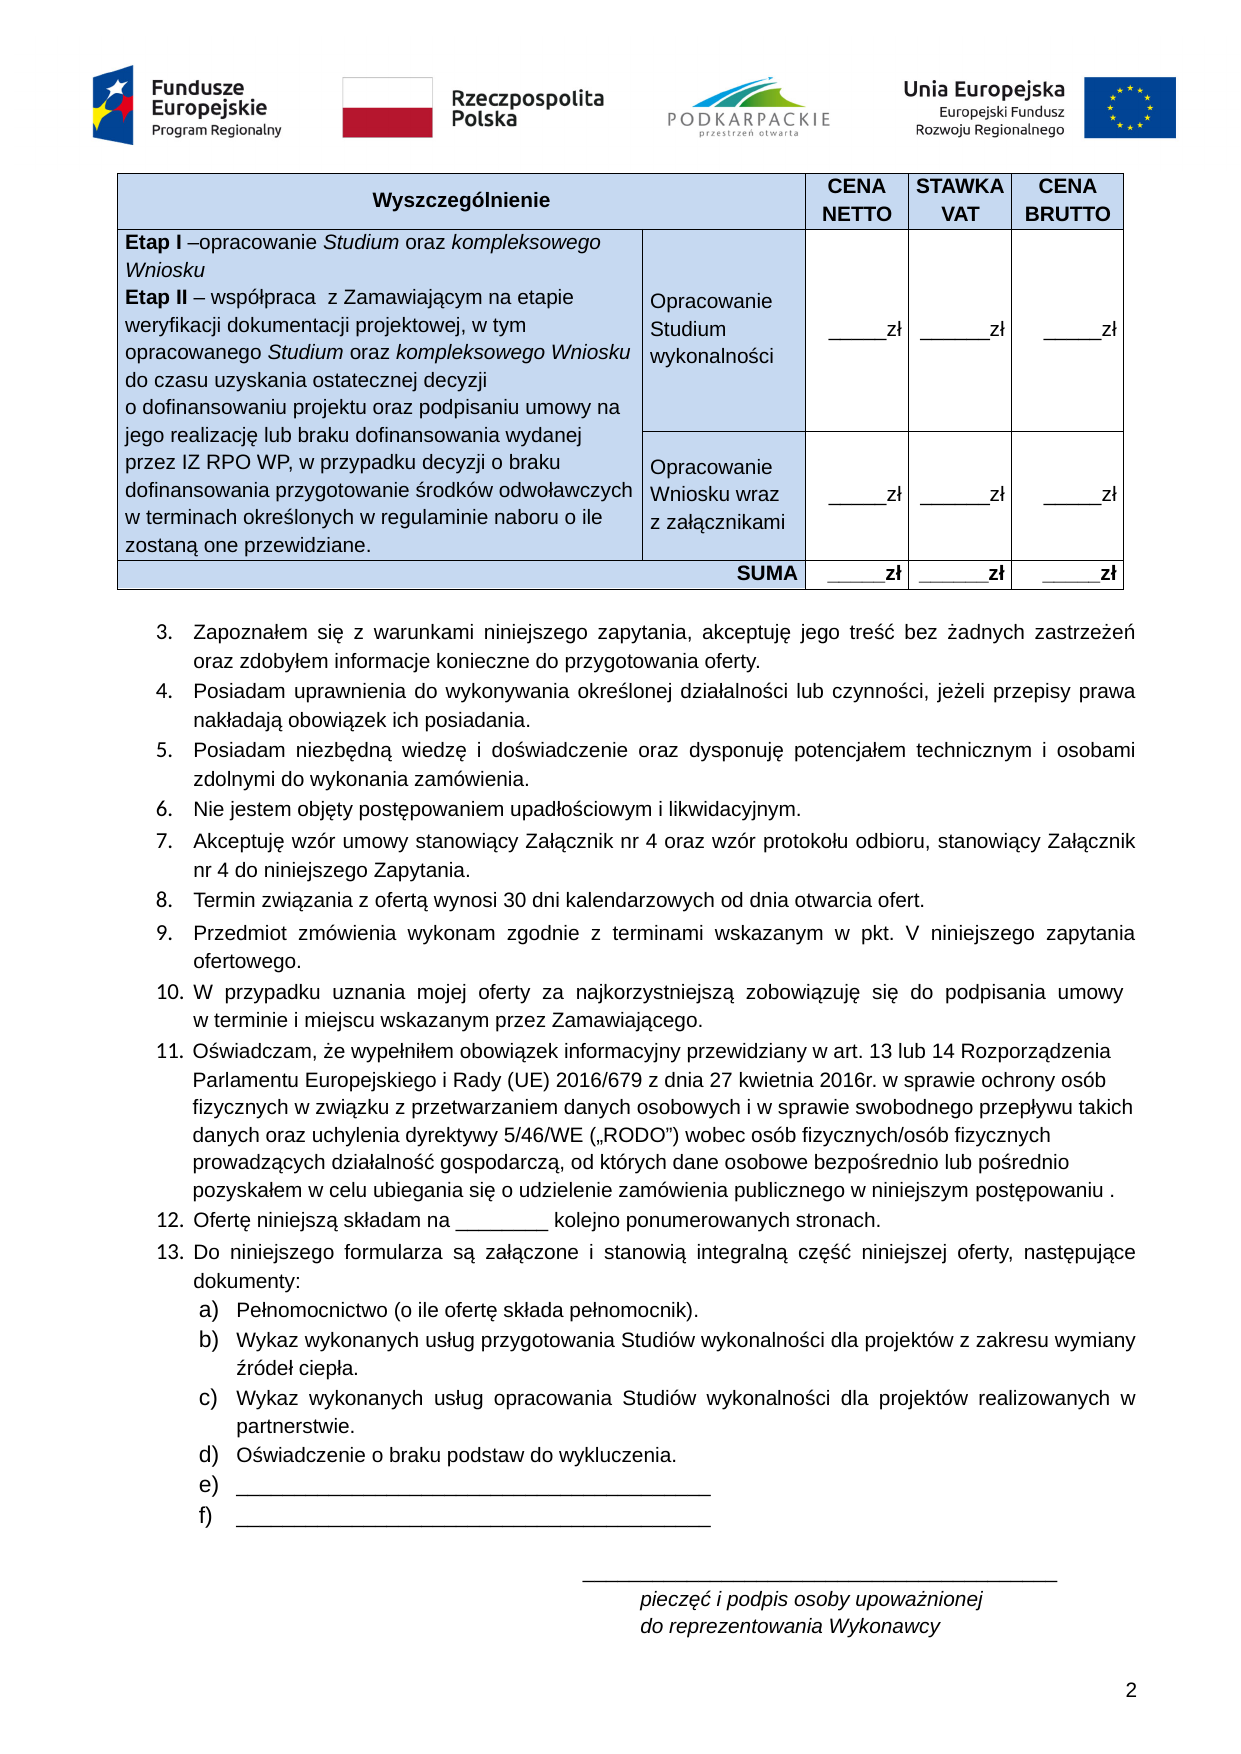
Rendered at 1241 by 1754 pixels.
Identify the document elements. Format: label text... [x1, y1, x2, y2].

list Akceptuję wzór umowy stanowiący Załącznik nr 4 oraz wzór protokołu odbioru, stanowiący Załącznik nr 4 do niniejszego Zapytania. [156, 826, 1137, 882]
table_cell _____zł [1012, 230, 1123, 431]
list Wykaz wykonanych usług przygotowania Studiów wykonalności dla projektów z zakresu wymiany źródeł ciepła. [199, 1326, 1137, 1380]
list Ofertę niniejszą składam na ________ kolejno ponumerowanych stronach. [156, 1205, 1137, 1233]
list _________________________________________ [199, 1471, 1137, 1498]
list _________________________________________ [199, 1502, 1137, 1528]
table_cell ______zł [909, 561, 1011, 588]
table_cell _____zł [806, 561, 908, 588]
text pieczęć i podpis osoby upoważnionej [487, 1587, 1137, 1611]
table_cell _____zł [806, 432, 908, 560]
list Wykaz wykonanych usług opracowania Studiów wykonalności dla projektów realizowanych w partnerstwie. [199, 1384, 1137, 1438]
text do reprezentowania Wykonawcy [118, 1614, 1137, 1638]
table_cell Opracowanie Wniosku wraz z załącznikami [643, 432, 805, 560]
table_cell Etap I –opracowanie Studium oraz kompleksowego Wniosku Etap II – współpraca z Zamawiającym na etapie weryfikacji dokumentacji projektowej, w tym opracowanego Studium oraz kompleksowego Wniosku do czasu uzyskania ostatecznej decyzji o dofinansowaniu projektu oraz podpisaniu umowy na jego realizację lub braku dofinansowania wydanej przez IZ RPO WP, w przypadku decyzji o braku dofinansowania przygotowanie środków odwoławczych w terminach określonych w regulaminie naboru o ile zostaną one przewidziane. [118, 230, 642, 560]
table_header STAWKA VAT [909, 174, 1011, 229]
table_cell ______zł [909, 432, 1011, 560]
list Posiadam niezbędną wiedzę i doświadczenie oraz dysponuję potencjałem technicznym i osobami zdolnymi do wykonania zamówienia. [156, 735, 1137, 791]
table_header Wyszczególnienie [118, 174, 805, 229]
table_header CENA BRUTTO [1012, 174, 1123, 229]
list Nie jestem objęty postępowaniem upadłościowym i likwidacyjnym. [156, 794, 1137, 822]
list W przypadku uznania mojej oferty za najkorzystniejszą zobowiązuję się do podpisania umowy w terminie i miejscu wskazanym przez Zamawiającego. [156, 977, 1137, 1032]
table_cell _____zł [1012, 432, 1123, 560]
list Termin związania z ofertą wynosi 30 dni kalendarzowych od dnia otwarcia ofert. [156, 886, 1137, 913]
list Posiadam uprawnienia do wykonywania określonej działalności lub czynności, jeżeli przepisy prawa nakładają obowiązek ich posiadania. [156, 676, 1137, 732]
list Przedmiot zmówienia wykonam zgodnie z terminami wskazanym w pkt. V niniejszego zapytania ofertowego. [156, 918, 1137, 973]
text _________________________________________ [118, 1559, 1137, 1583]
list Oświadczam, że wypełniłem obowiązek informacyjny przewidziany w art. 13 lub 14 Rozporządzenia Parlamentu Europejskiego i Rady (UE) 2016/679 z dnia 27 kwietnia 2016r. w sprawie ochrony osób fizycznych w związku z przetwarzaniem danych osobowych i w sprawie swobodnego przepływu takich danych oraz uchylenia dyrektywy 5/46/WE („RODO”) wobec osób fizycznych/osób fizycznych prowadzących działalność gospodarczą, od których dane osobowe bezpośrednio lub pośrednio pozyskałem w celu ubiegania się o udzielenie zamówienia publicznego w niniejszym postępowaniu . [155, 1036, 1137, 1201]
table_cell Opracowanie Studium wykonalności [643, 230, 805, 431]
table_cell SUMA [118, 561, 805, 588]
list Oświadczenie o braku podstaw do wykluczenia. [199, 1441, 1137, 1467]
picture [13, 36, 1241, 171]
table_cell ______zł [909, 230, 1011, 431]
table_cell _____zł [1012, 561, 1123, 588]
table_header CENA NETTO [806, 174, 908, 229]
list Zapoznałem się z warunkami niniejszego zapytania, akceptuję jego treść bez żadnych zastrzeżeń oraz zdobyłem informacje konieczne do przygotowania oferty. [156, 617, 1137, 673]
list Do niniejszego formularza są załączone i stanowią integralną część niniejszej oferty, następujące dokumenty: [156, 1237, 1137, 1293]
list Pełnomocnictwo (o ile ofertę składa pełnomocnik). [199, 1296, 1137, 1322]
table_cell _____zł [806, 230, 908, 431]
